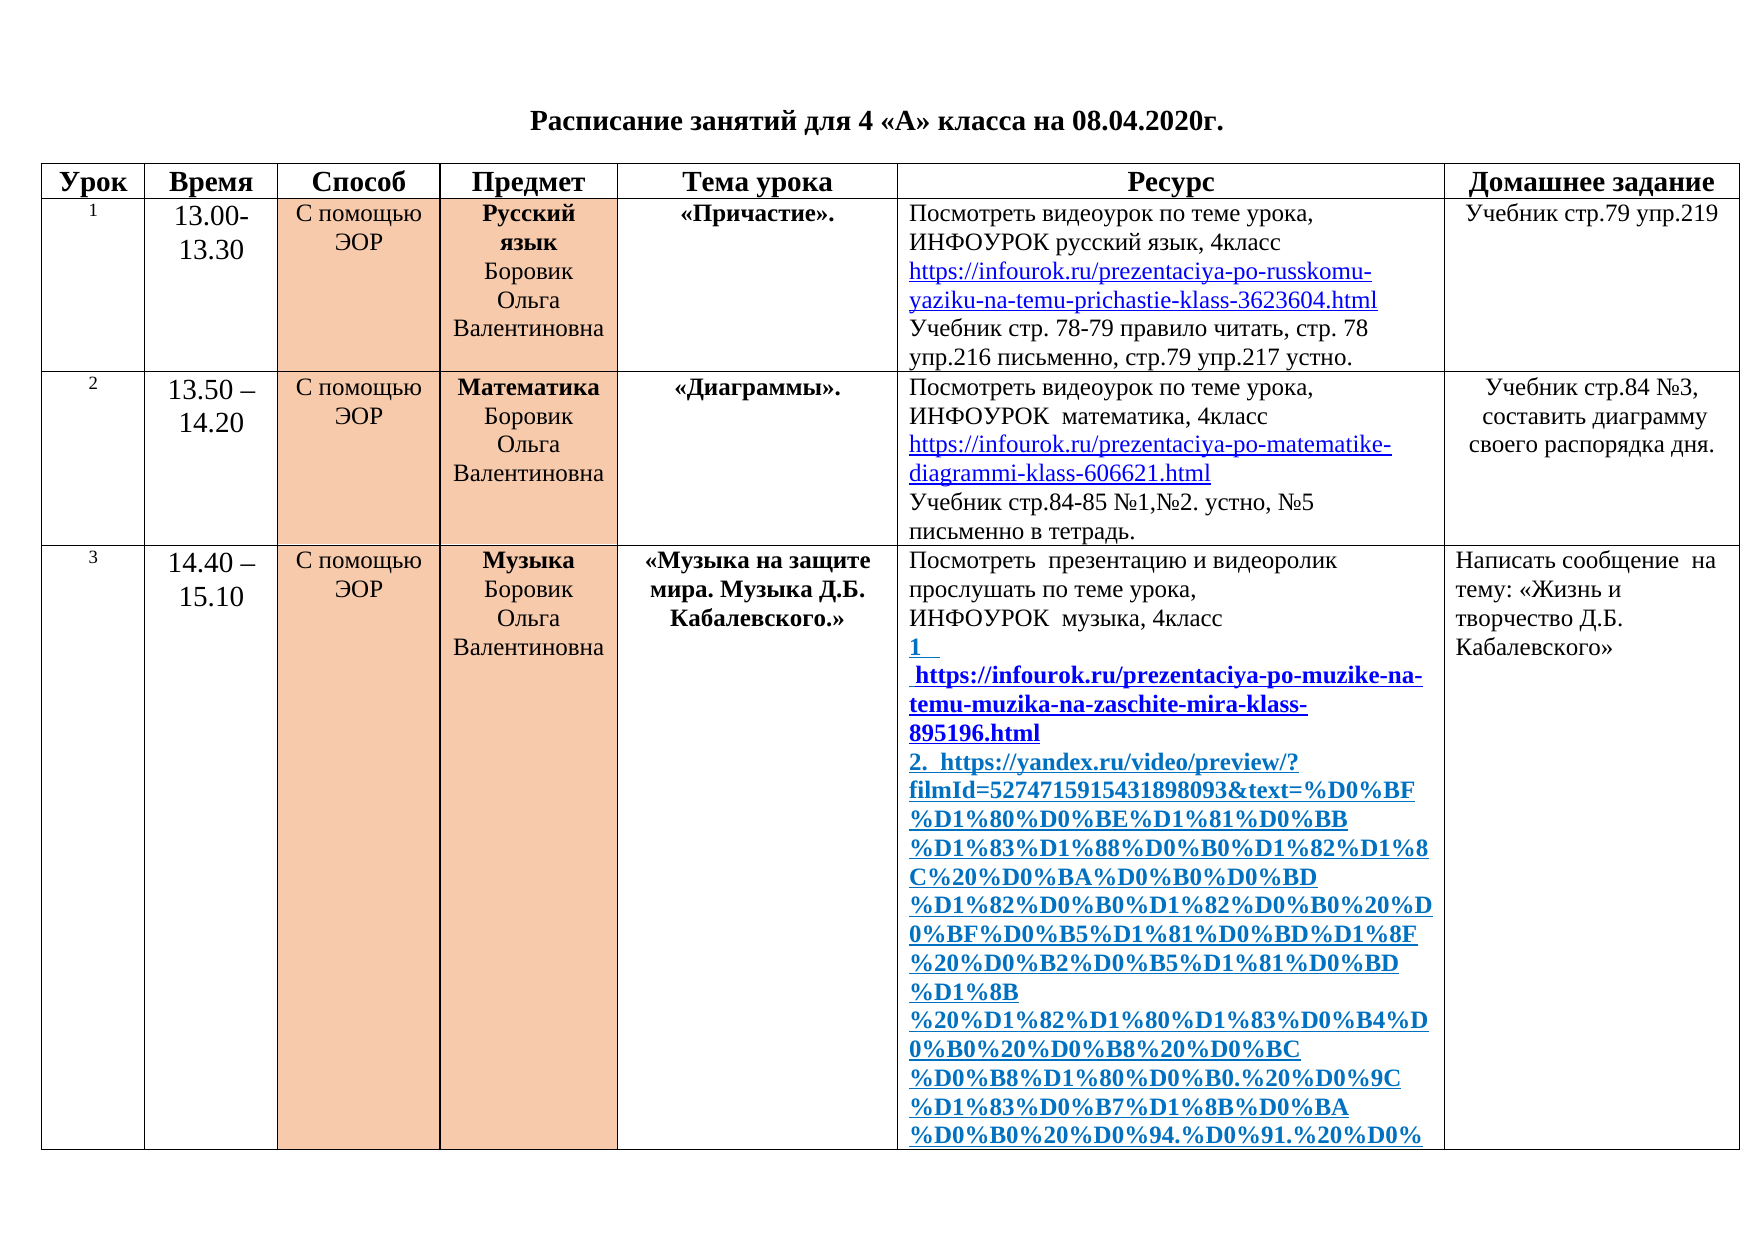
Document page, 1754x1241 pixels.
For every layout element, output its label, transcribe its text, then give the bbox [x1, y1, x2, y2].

table_header Урок [42, 164, 144, 197]
table_cell 3 [42, 546, 144, 1149]
table_header Тема урока [618, 164, 897, 197]
table_cell С помощью ЭОР [278, 546, 439, 1149]
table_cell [898, 546, 1444, 1149]
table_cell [441, 546, 617, 1149]
table_cell 1 [42, 199, 144, 371]
table_cell «Причастие». [618, 199, 897, 371]
table_cell Учебник стр.84 №3, составить диаграмму своего распорядка дня. [1445, 372, 1739, 544]
table_cell Посмотреть видеоурок по теме урока, ИНФОУРОК русский язык, 4класс https://infourok.ru/prezentaciya-po-russkomu-yaziku-na-temu-prichastie-klass-3623604.html Учебник стр. 78-79 правило читать, стр. 78 упр.216 письменно, стр.79 упр.217 устно. [898, 199, 1444, 371]
table_header Время [145, 164, 277, 197]
table_header Предмет [441, 164, 617, 197]
table_cell Русский язык Боровик Ольга Валентиновна [441, 199, 617, 371]
text Расписание занятий для 4 «А» класса на 08.04.2020г. [118, 103, 1636, 137]
table_header Домашнее задание [1445, 164, 1739, 197]
table_cell 14.40 – 15.10 [145, 546, 277, 1149]
table_cell 13.50 – 14.20 [145, 372, 277, 544]
table_cell Математика Боровик Ольга Валентиновна [441, 372, 617, 544]
table_header Способ [278, 164, 439, 197]
table_cell Учебник стр.79 упр.219 [1445, 199, 1739, 371]
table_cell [1445, 546, 1739, 1149]
table_cell С помощью ЭОР [278, 372, 439, 544]
table_cell 2 [42, 372, 144, 544]
table_cell С помощью ЭОР [278, 199, 439, 371]
table_cell 13.00-13.30 [145, 199, 277, 371]
table_header Ресурс [898, 164, 1444, 197]
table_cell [618, 546, 897, 1149]
table_cell «Диаграммы». [618, 372, 897, 544]
table_cell Посмотреть видеоурок по теме урока, ИНФОУРОК математика, 4класс https://infourok.ru/prezentaciya-po-matematike-diagrammi-klass-606621.html Учебник стр.84-85 №1,№2. устно, №5 письменно в тетрадь. [898, 372, 1444, 544]
